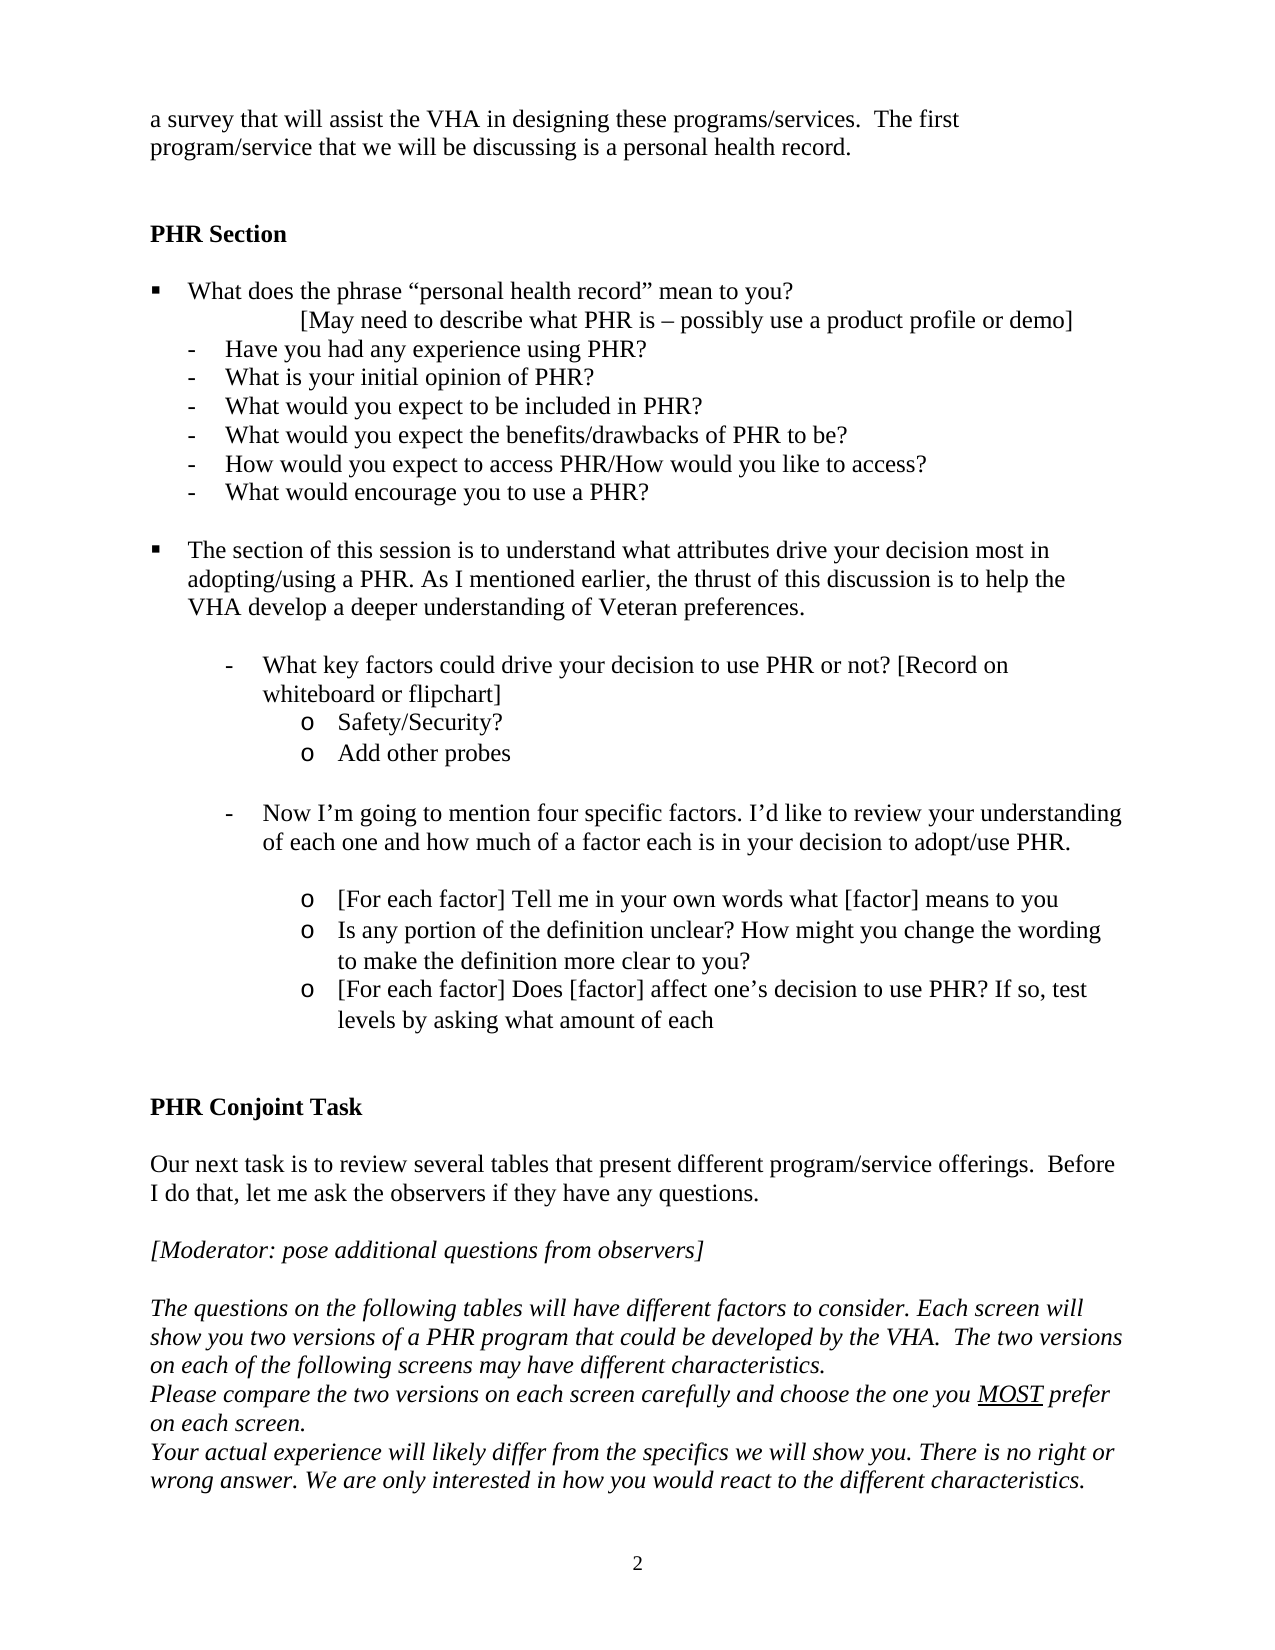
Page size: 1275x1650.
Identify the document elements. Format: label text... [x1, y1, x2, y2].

list Now I’m going to mention four specific factors. I’d like to review your understanding of each one and how much of a factor each is in your decision to adopt/use PHR. [225, 798, 1125, 855]
title What would you expect the benefits/drawbacks of PHR to be? [187, 420, 1125, 449]
title Add other probes [300, 738, 1125, 769]
title How would you expect to access PHR/How would you like to access? [187, 449, 1125, 477]
title What would encourage you to use a PHR? [187, 477, 1125, 506]
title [150, 104, 1125, 161]
text The questions on the following tables will have different factors to consider. Each screen will show you two versions of a PHR program that could be developed by the VHA. The two versions on each of the following screens may have different characteristics. [150, 1293, 1125, 1379]
text [Moderator: pose additional questions from observers] [150, 1235, 1125, 1264]
title What is your initial opinion of PHR? [187, 362, 1125, 391]
title What would you expect to be included in PHR? [187, 391, 1125, 420]
text Please compare the two versions on each screen carefully and choose the one you MOST prefer on each screen. [150, 1379, 1125, 1437]
list [For each factor] Does [factor] affect one’s decision to use PHR? If so, test levels by asking what amount of each [300, 974, 1125, 1034]
title What does the phrase “personal health record” mean to you? [150, 276, 1125, 305]
title [May need to describe what PHR is – possibly use a product profile or demo] [300, 305, 1125, 334]
title PHR Section [150, 219, 1125, 247]
title Have you had any experience using PHR? [187, 334, 1125, 362]
text PHR Conjoint Task [150, 1092, 1125, 1120]
text Our next task is to review several tables that present different program/service offerings. Before I do that, let me ask the observers if they have any questions. [150, 1149, 1125, 1207]
text Your actual experience will likely differ from the specifics we will show you. There is no right or wrong answer. We are only interested in how you would react to the different characteristics. [150, 1437, 1125, 1494]
title The section of this session is to understand what attributes drive your decision most in adopting/using a PHR. As I mentioned earlier, the thrust of this discussion is to help the VHA develop a deeper understanding of Veteran preferences. [150, 535, 1125, 621]
list [For each factor] Tell me in your own words what [factor] means to you [300, 884, 1125, 915]
title Safety/Security? [300, 707, 1125, 738]
title What key factors could drive your decision to use PHR or not? [Record on whiteboard or flipchart] [225, 650, 1125, 707]
list Is any portion of the definition unclear? How might you change the wording to make the definition more clear to you? [300, 915, 1125, 974]
